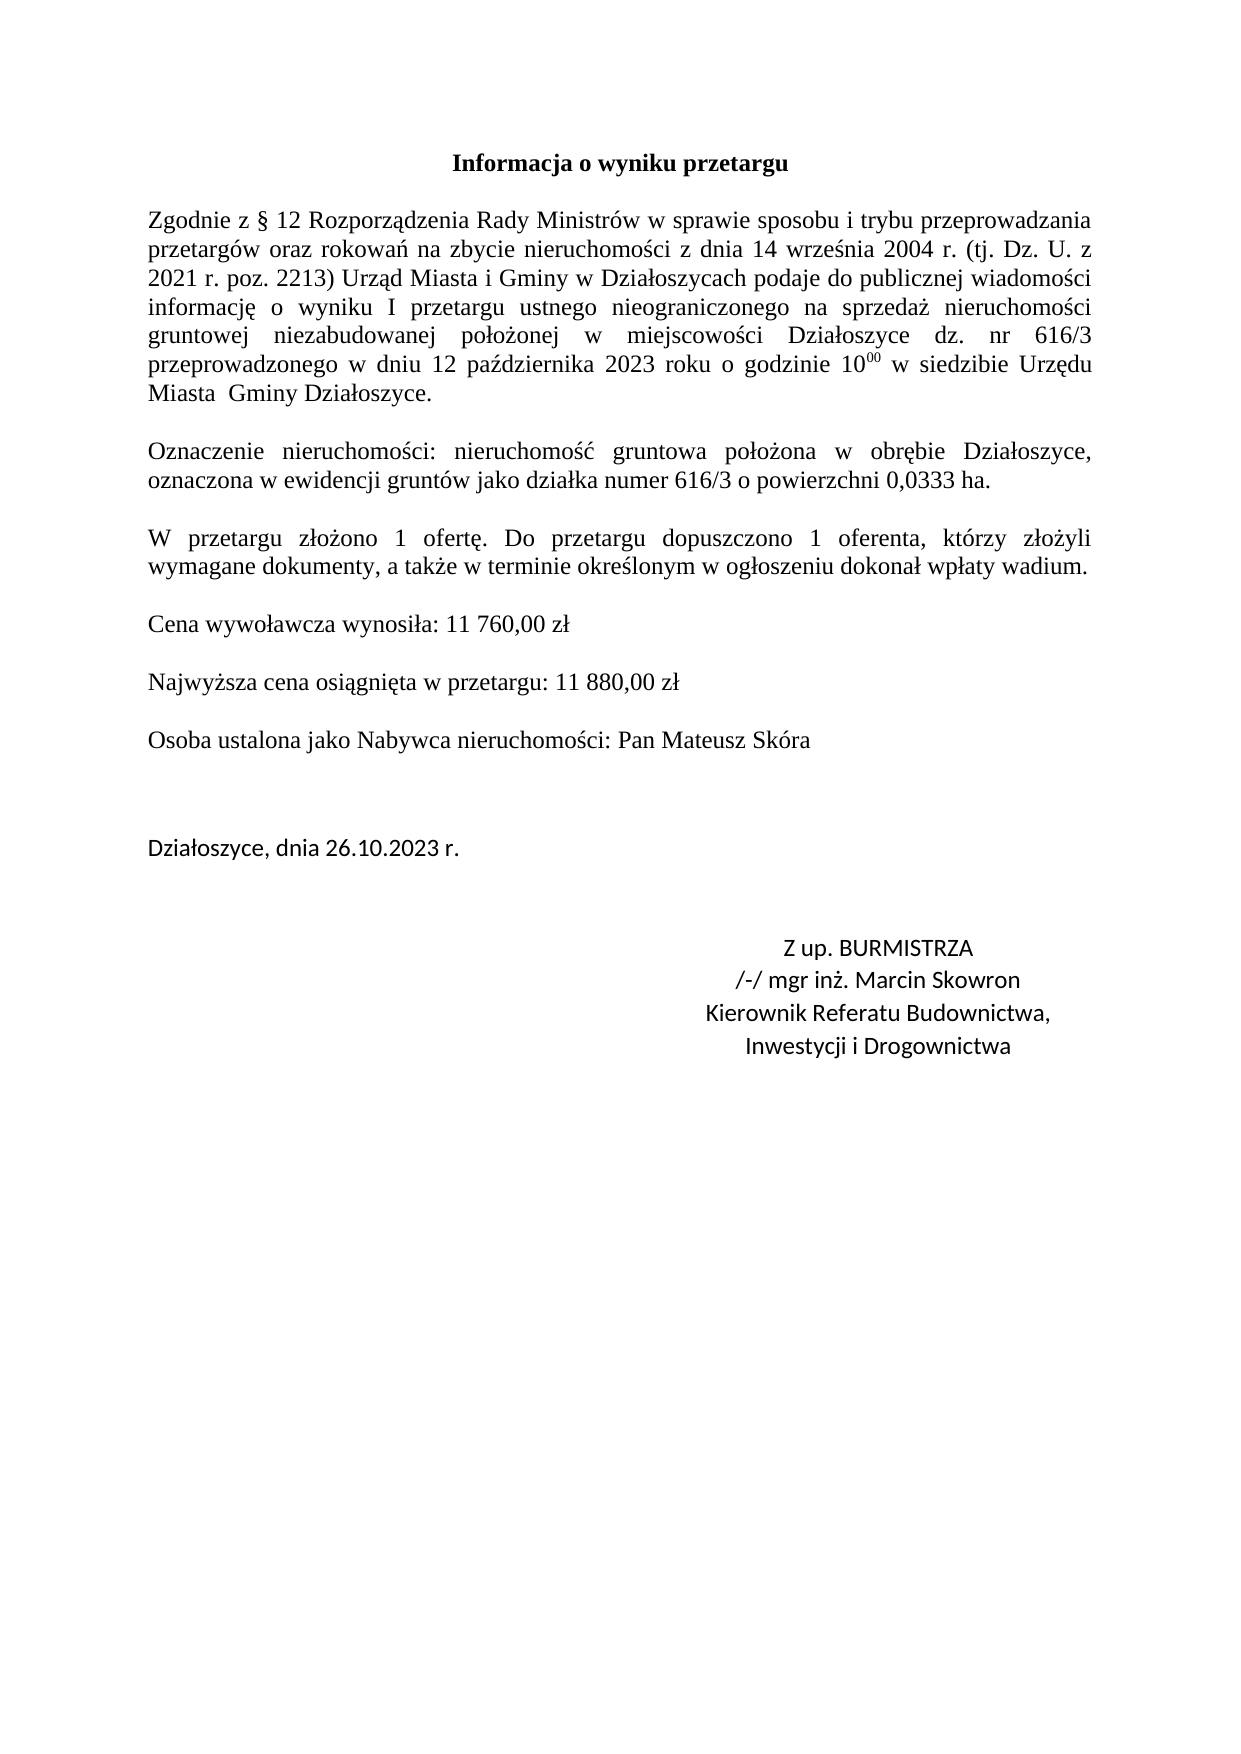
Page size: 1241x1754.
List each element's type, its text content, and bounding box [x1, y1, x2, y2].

text /-/ mgr inż. Marcin Skowron [664, 965, 1093, 995]
text Z up. BURMISTRZA [664, 932, 1093, 962]
text Najwyższa cena osiągnięta w przetargu: 11 880,00 zł [148, 667, 1093, 696]
text Cena wywoławcza wynosiła: 11 760,00 zł [148, 609, 1093, 638]
text Inwestycji i Drogownictwa [664, 1031, 1093, 1061]
text Działoszyce, dnia 26.10.2023 r. [148, 833, 1093, 863]
text W przetargu złożono 1 ofertę. Do przetargu dopuszczono 1 oferenta, którzy złożyli wymagane dokumenty, a także w terminie określonym w ogłoszeniu dokonał wpłaty wadium. [148, 523, 1093, 580]
text Zgodnie z § 12 Rozporządzenia Rady Ministrów w sprawie sposobu i trybu przeprowadzania przetargów oraz rokowań na zbycie nieruchomości z dnia 14 września 2004 r. (tj. Dz. U. z 2021 r. poz. 2213) Urząd Miasta i Gminy w Działoszycach podaje do publicznej wiadomości informację o wyniku I przetargu ustnego nieograniczonego na sprzedaż nieruchomości gruntowej niezabudowanej położonej w miejscowości Działoszyce dz. nr 616/3 przeprowadzonego w dniu 12 października 2023 roku o godzinie 1000 w siedzibie Urzędu Miasta Gminy Działoszyce. [148, 206, 1093, 407]
text Osoba ustalona jako Nabywca nieruchomości: Pan Mateusz Skóra [148, 725, 1093, 754]
text Informacja o wyniku przetargu [148, 148, 1093, 176]
text Kierownik Referatu Budownictwa, [664, 998, 1093, 1028]
text Oznaczenie nieruchomości: nieruchomość gruntowa położona w obrębie Działoszyce, oznaczona w ewidencji gruntów jako działka numer 616/3 o powierzchni 0,0333 ha. [148, 436, 1093, 493]
